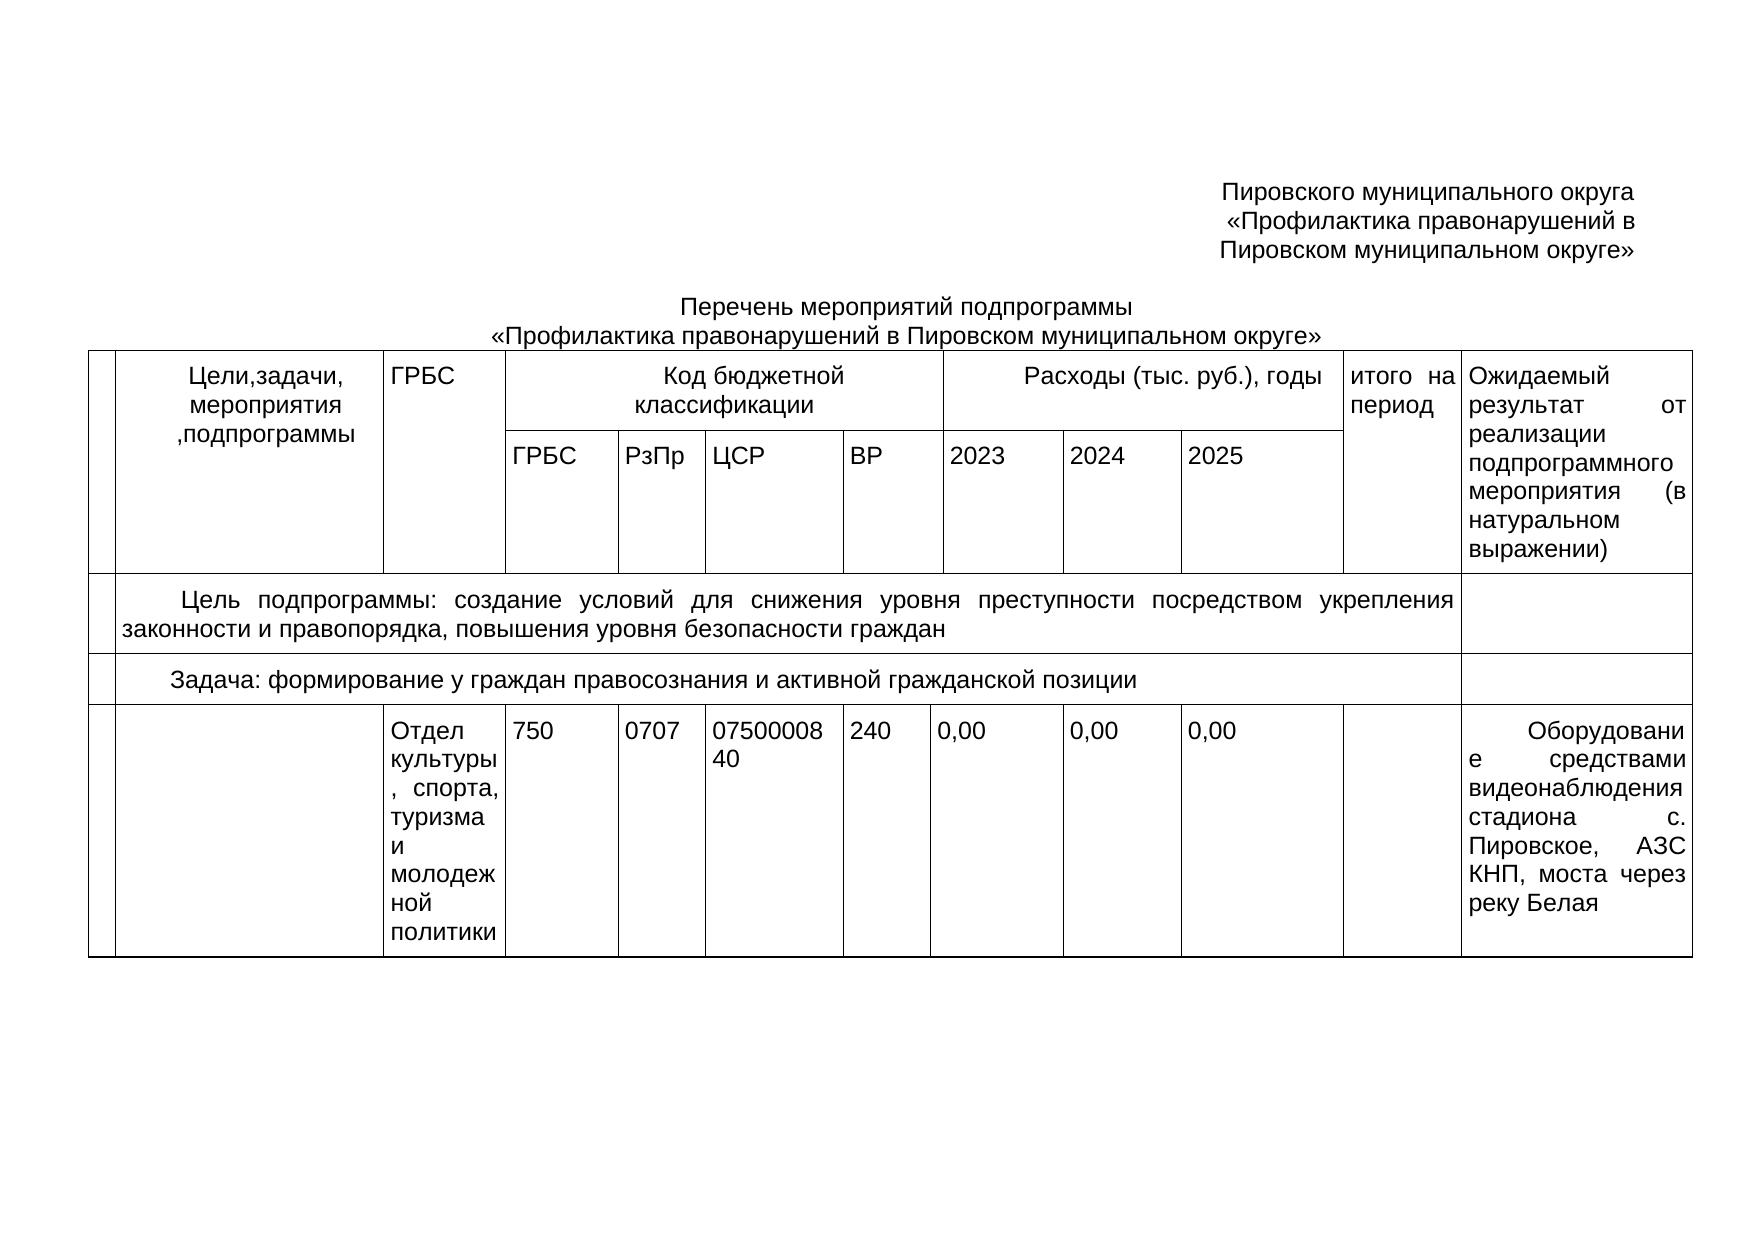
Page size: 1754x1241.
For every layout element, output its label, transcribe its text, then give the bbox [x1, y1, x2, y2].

table_cell 750 [506, 705, 618, 956]
table_cell 240 [844, 705, 930, 956]
table_cell Отдел культуры, спорта, туризма и молодежной политики [384, 705, 505, 956]
text «Профилактика правонарушений в Пировском муниципальном округе» [118, 321, 1636, 350]
table_header Ожидаемый результат от реализации подпрограммного мероприятия (в натуральном выражении) [1462, 351, 1692, 573]
table_cell 2025 [1182, 431, 1343, 573]
text Пировского муниципального округа [118, 177, 1636, 206]
table_cell [1344, 705, 1461, 956]
table_cell ВР [844, 431, 943, 573]
table_header Расходы (тыс. руб.), годы [944, 351, 1343, 429]
table_cell 0,00 [931, 705, 1063, 956]
table_cell 2024 [1064, 431, 1181, 573]
table_cell [116, 705, 383, 956]
table_cell 2023 [944, 431, 1063, 573]
table_cell ЦСР [706, 431, 843, 573]
table_header Код бюджетной классификации [506, 351, 943, 429]
table_cell [1462, 654, 1692, 704]
table_cell РзПр [619, 431, 705, 573]
table_cell Оборудование средствами видеонаблюдения стадиона с. Пировское, АЗС КНП, моста через реку Белая [1462, 705, 1692, 956]
table_cell Цель подпрограммы: создание условий для снижения уровня преступности посредством укрепления законности и правопорядка, повышения уровня безопасности граждан [116, 574, 1461, 653]
text Пировском муниципальном округе» [118, 235, 1636, 263]
table_header Цели,задачи, мероприятия ,подпрограммы [116, 351, 383, 573]
text «Профилактика правонарушений в [118, 206, 1636, 235]
table_cell 0707 [619, 705, 705, 956]
table_cell Задача: формирование у граждан правосознания и активной гражданской позиции [116, 654, 1461, 704]
table_cell ГРБС [506, 431, 618, 573]
table_cell 0750000840 [706, 705, 843, 956]
table_cell [89, 574, 115, 653]
table_header ГРБС [384, 351, 505, 573]
table_cell 0,00 [1064, 705, 1181, 956]
table_cell 0,00 [1182, 705, 1343, 956]
table_header [89, 351, 115, 573]
table_cell [89, 705, 115, 956]
text Перечень мероприятий подпрограммы [118, 292, 1636, 321]
table_cell [89, 654, 115, 704]
table_cell [1462, 574, 1692, 653]
table_header итого на период [1344, 351, 1461, 573]
